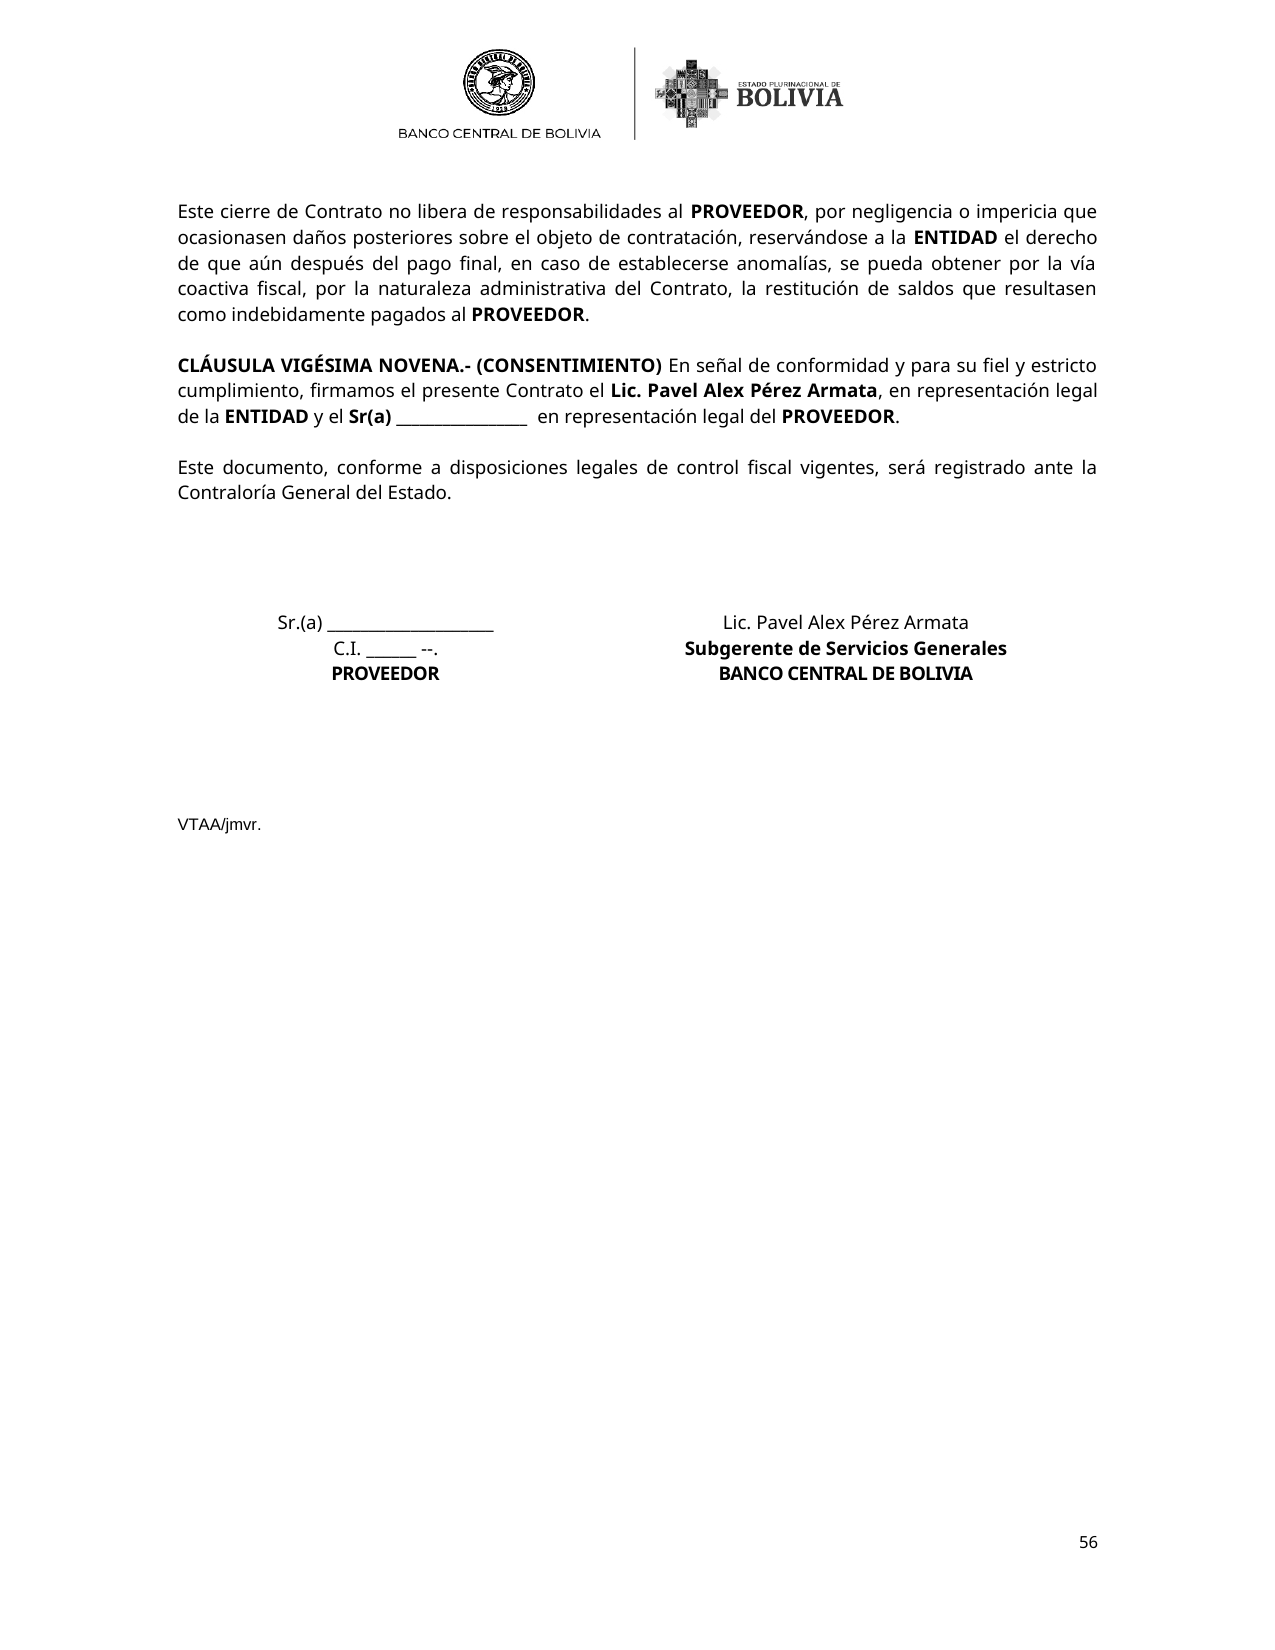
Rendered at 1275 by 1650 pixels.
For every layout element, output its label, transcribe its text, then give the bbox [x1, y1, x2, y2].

picture [177, 4, 1077, 186]
text VTAA/jmvr. [177, 815, 1098, 834]
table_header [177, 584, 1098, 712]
text CLÁUSULA VIGÉSIMA NOVENA.- (CONSENTIMIENTO) En señal de conformidad y para su fiel y estricto cumplimiento, firmamos el presente Contrato el Lic. Pavel Alex Pérez Armata, en representación legal de la ENTIDAD y el Sr(a) _________________ en representación legal del PROVEEDOR. [177, 352, 1098, 428]
text Este cierre de Contrato no libera de responsabilidades al PROVEEDOR, por negligencia o impericia que ocasionasen daños posteriores sobre el objeto de contratación, reservándose a la ENTIDAD el derecho de que aún después del pago final, en caso de establecerse anomalías, se pueda obtener por la vía coactiva fiscal, por la naturaleza administrativa del Contrato, la restitución de saldos que resultasen como indebidamente pagados al PROVEEDOR. [177, 148, 1098, 326]
text Este documento, conforme a disposiciones legales de control fiscal vigentes, será registrado ante la Contraloría General del Estado. [177, 454, 1098, 505]
